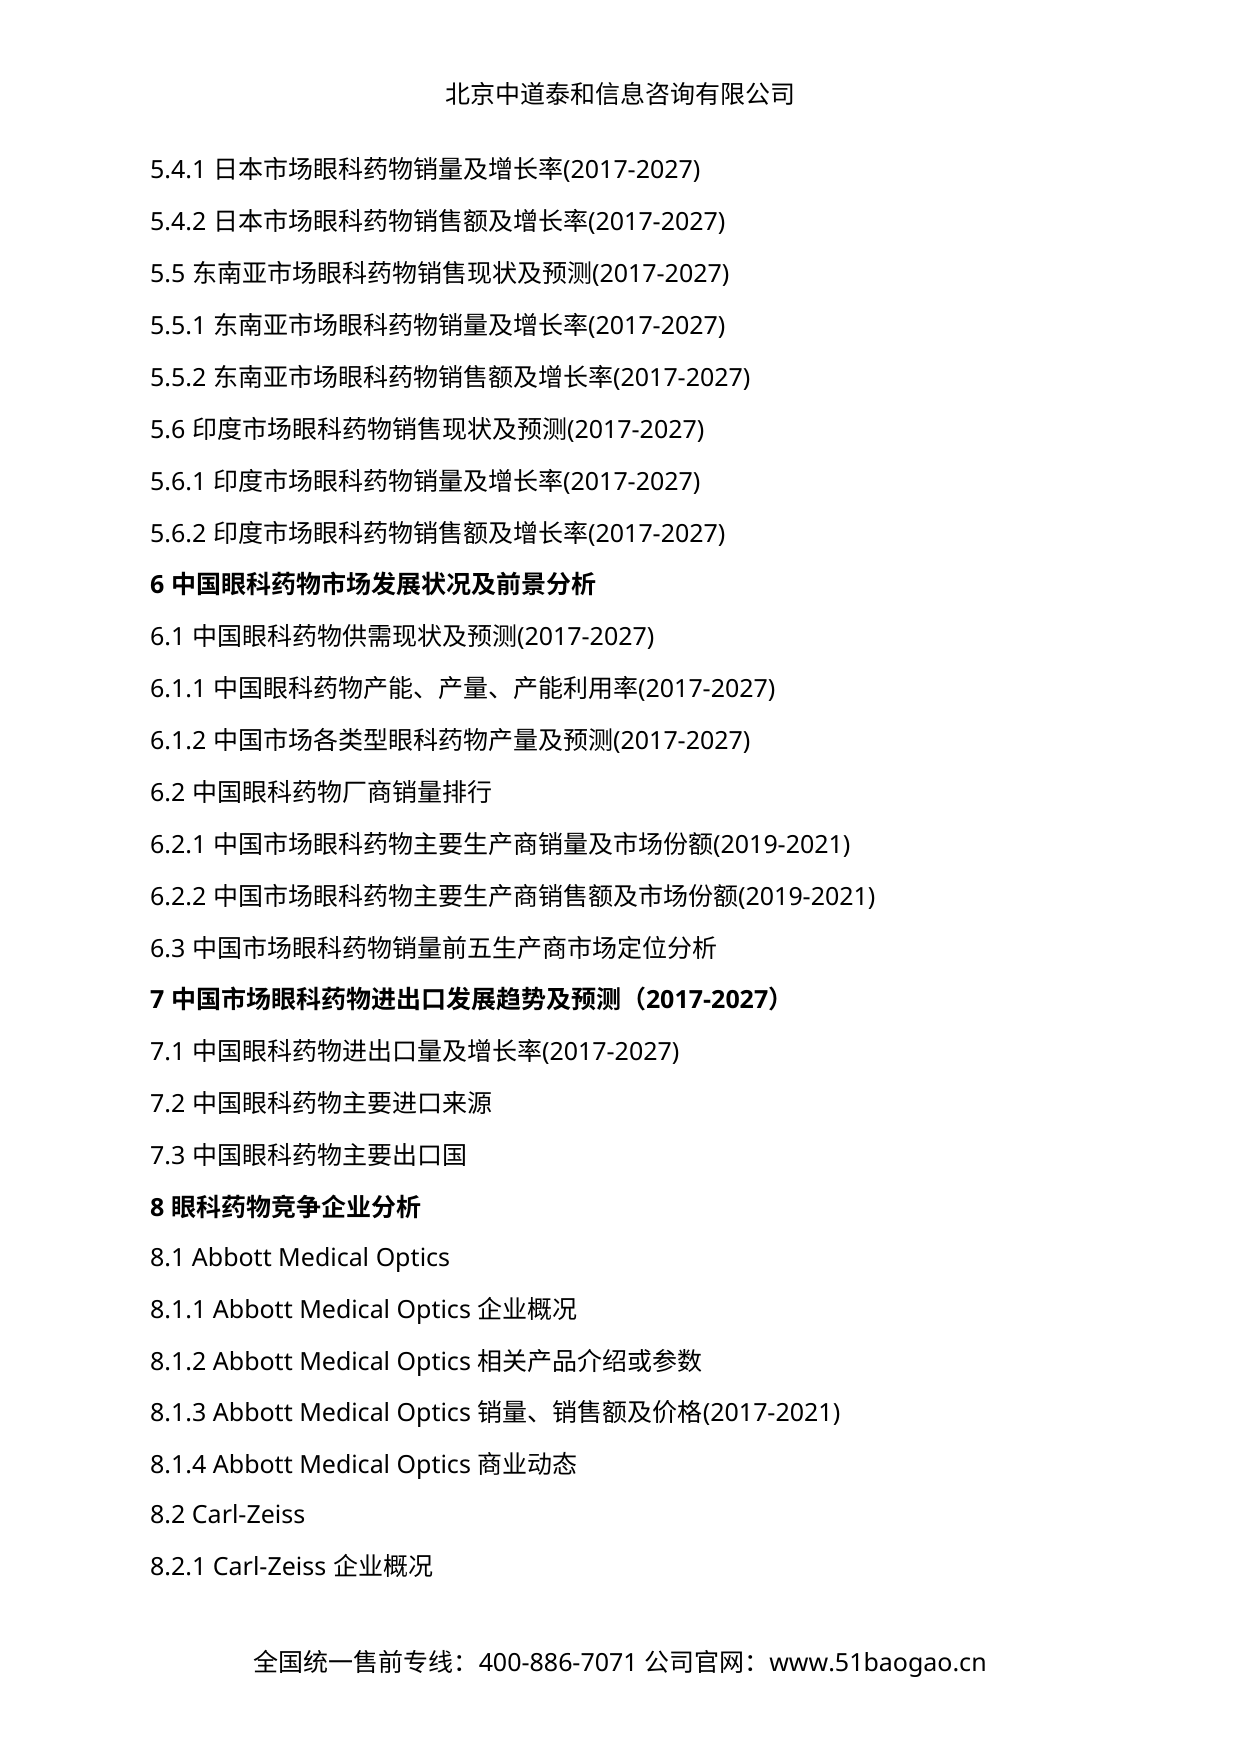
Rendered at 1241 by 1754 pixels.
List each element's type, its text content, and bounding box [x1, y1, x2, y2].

text 5.6 印度市场眼科药物销售现状及预测(2017-2027) [150, 409, 1090, 446]
text 7.2 中国眼科药物主要进口来源 [150, 1084, 1090, 1120]
text 6.2 中国眼科药物厂商销量排行 [150, 772, 1090, 809]
text 8.2.1 Carl-Zeiss 企业概况 [150, 1546, 1090, 1582]
text 7.1 中国眼科药物进出口量及增长率(2017-2027) [150, 1032, 1090, 1068]
text 6 中国眼科药物市场发展状况及前景分析 [150, 565, 1090, 601]
text 5.4.2 日本市场眼科药物销售额及增长率(2017-2027) [150, 202, 1090, 238]
text 6.3 中国市场眼科药物销量前五生产商市场定位分析 [150, 928, 1090, 964]
text 8.1.1 Abbott Medical Optics 企业概况 [150, 1289, 1090, 1325]
text 8 眼科药物竞争企业分析 [150, 1187, 1090, 1224]
text 6.1.1 中国眼科药物产能、产量、产能利用率(2017-2027) [150, 669, 1090, 705]
text 8.1.4 Abbott Medical Optics 商业动态 [150, 1445, 1090, 1481]
text 5.5.1 东南亚市场眼科药物销量及增长率(2017-2027) [150, 306, 1090, 342]
text 5.4.1 日本市场眼科药物销量及增长率(2017-2027) [150, 150, 1090, 186]
text 8.1.2 Abbott Medical Optics 相关产品介绍或参数 [150, 1341, 1090, 1377]
text 6.2.1 中国市场眼科药物主要生产商销量及市场份额(2019-2021) [150, 824, 1090, 861]
text 8.2 Carl-Zeiss [150, 1497, 1090, 1531]
text 8.1 Abbott Medical Optics [150, 1239, 1090, 1273]
text 5.6.1 印度市场眼科药物销量及增长率(2017-2027) [150, 461, 1090, 497]
text 5.5.2 东南亚市场眼科药物销售额及增长率(2017-2027) [150, 357, 1090, 394]
text 7 中国市场眼科药物进出口发展趋势及预测（2017-2027） [150, 980, 1090, 1016]
text 6.1 中国眼科药物供需现状及预测(2017-2027) [150, 617, 1090, 653]
text 7.3 中国眼科药物主要出口国 [150, 1136, 1090, 1172]
text 6.1.2 中国市场各类型眼科药物产量及预测(2017-2027) [150, 721, 1090, 757]
text 6.2.2 中国市场眼科药物主要生产商销售额及市场份额(2019-2021) [150, 876, 1090, 912]
text 5.6.2 印度市场眼科药物销售额及增长率(2017-2027) [150, 513, 1090, 549]
text 5.5 东南亚市场眼科药物销售现状及预测(2017-2027) [150, 254, 1090, 290]
text 8.1.3 Abbott Medical Optics 销量、销售额及价格(2017-2021) [150, 1393, 1090, 1429]
